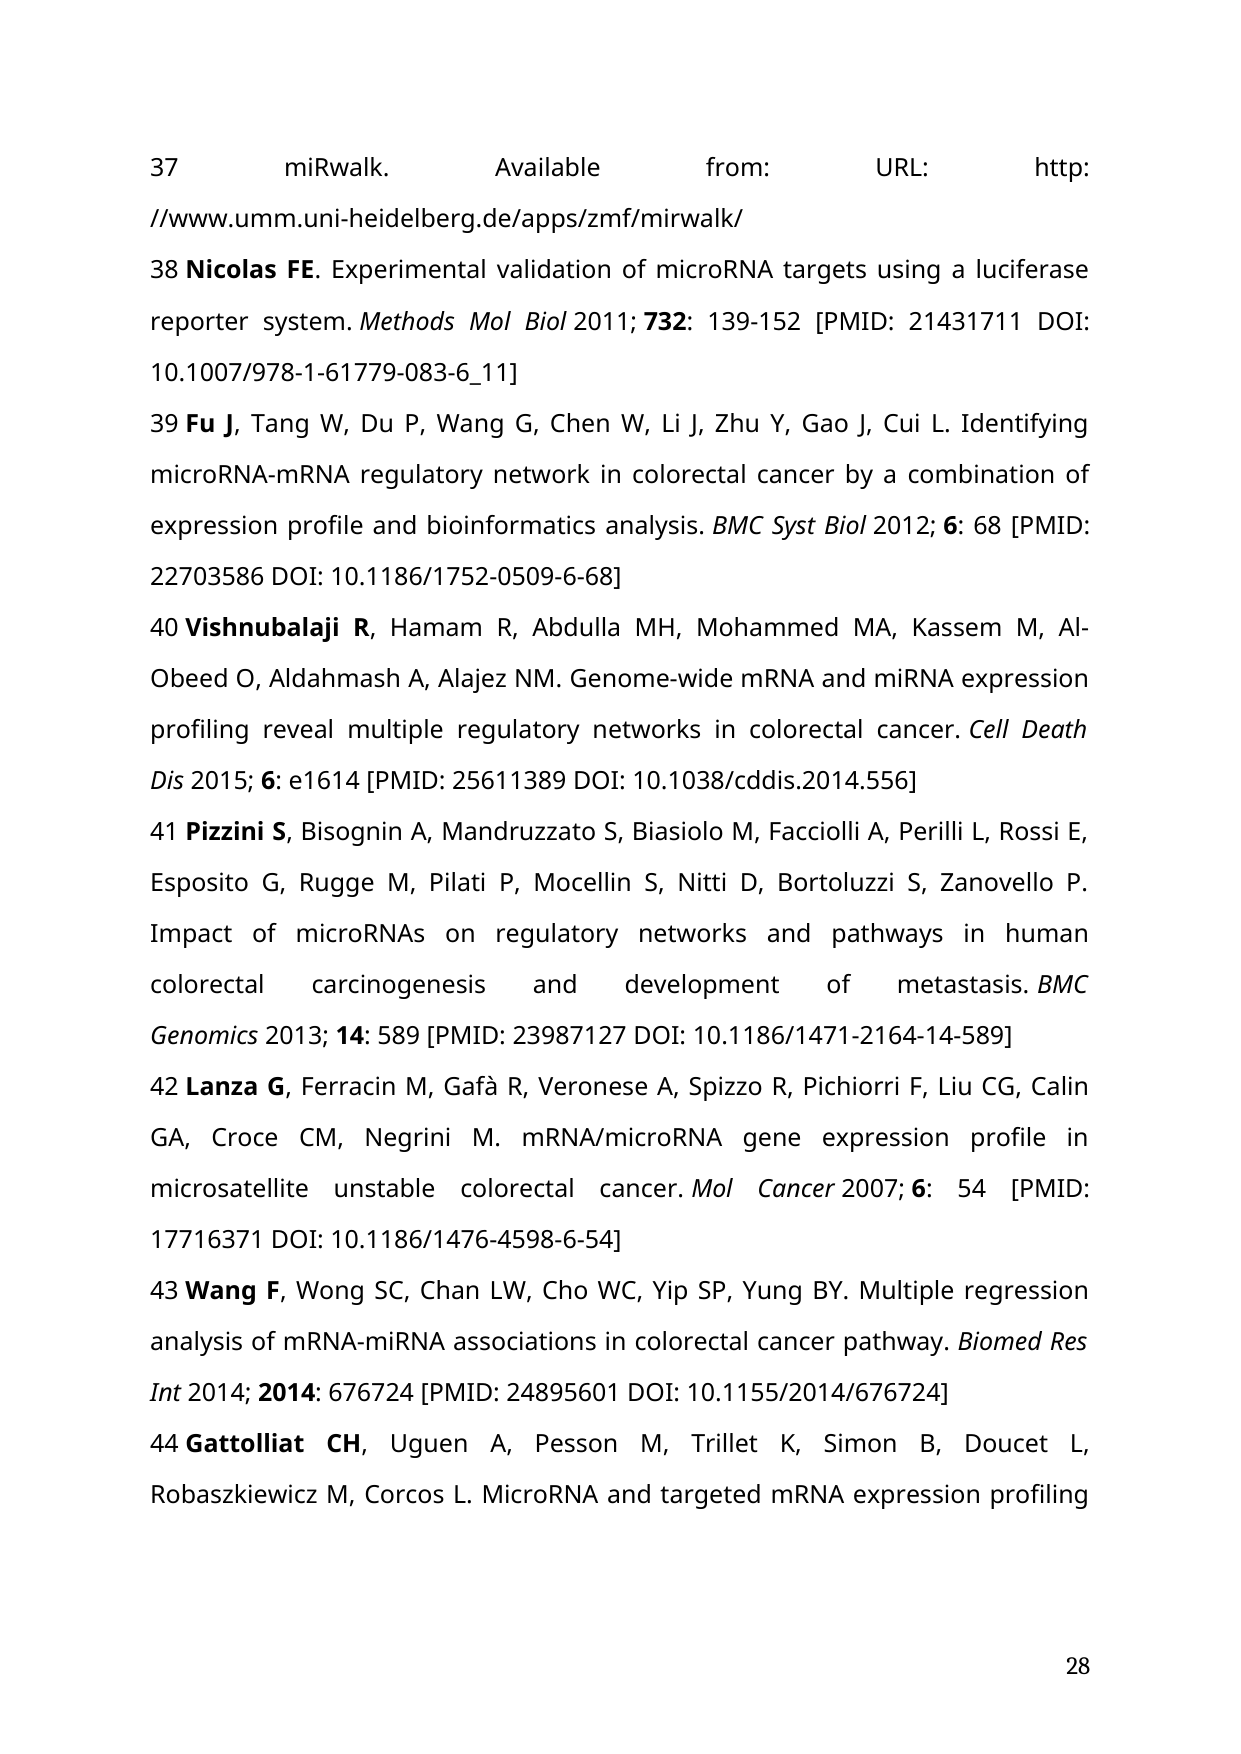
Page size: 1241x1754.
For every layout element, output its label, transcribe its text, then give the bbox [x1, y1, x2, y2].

text 38 Nicolas FE. Experimental validation of microRNA targets using a luciferase reporter system. Methods Mol Biol 2011; 732: 139-152 [PMID: 21431711 DOI: 10.1007/978-1-61779-083-6_11] [150, 252, 1090, 388]
text 40 Vishnubalaji R, Hamam R, Abdulla MH, Mohammed MA, Kassem M, Al-Obeed O, Aldahmash A, Alajez NM. Genome-wide mRNA and miRNA expression profiling reveal multiple regulatory networks in colorectal cancer. Cell Death Dis 2015; 6: e1614 [PMID: 25611389 DOI: 10.1038/cddis.2014.556] [150, 609, 1090, 797]
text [150, 1426, 1090, 1511]
text 37 miRwalk. Available from: URL: http: //www.umm.uni-heidelberg.de/apps/zmf/mirwalk/ [150, 150, 1090, 235]
text 39 Fu J, Tang W, Du P, Wang G, Chen W, Li J, Zhu Y, Gao J, Cui L. Identifying microRNA-mRNA regulatory network in colorectal cancer by a combination of expression profile and bioinformatics analysis. BMC Syst Biol 2012; 6: 68 [PMID: 22703586 DOI: 10.1186/1752-0509-6-68] [150, 405, 1090, 592]
text 41 Pizzini S, Bisognin A, Mandruzzato S, Biasiolo M, Facciolli A, Perilli L, Rossi E, Esposito G, Rugge M, Pilati P, Mocellin S, Nitti D, Bortoluzzi S, Zanovello P. Impact of microRNAs on regulatory networks and pathways in human colorectal carcinogenesis and development of metastasis. BMC Genomics 2013; 14: 589 [PMID: 23987127 DOI: 10.1186/1471-2164-14-589] [150, 813, 1090, 1052]
text 43 Wang F, Wong SC, Chan LW, Cho WC, Yip SP, Yung BY. Multiple regression analysis of mRNA-miRNA associations in colorectal cancer pathway. Biomed Res Int 2014; 2014: 676724 [PMID: 24895601 DOI: 10.1155/2014/676724] [150, 1273, 1090, 1409]
text 42 Lanza G, Ferracin M, Gafà R, Veronese A, Spizzo R, Pichiorri F, Liu CG, Calin GA, Croce CM, Negrini M. mRNA/microRNA gene expression profile in microsatellite unstable colorectal cancer. Mol Cancer 2007; 6: 54 [PMID: 17716371 DOI: 10.1186/1476-4598-6-54] [150, 1069, 1090, 1256]
